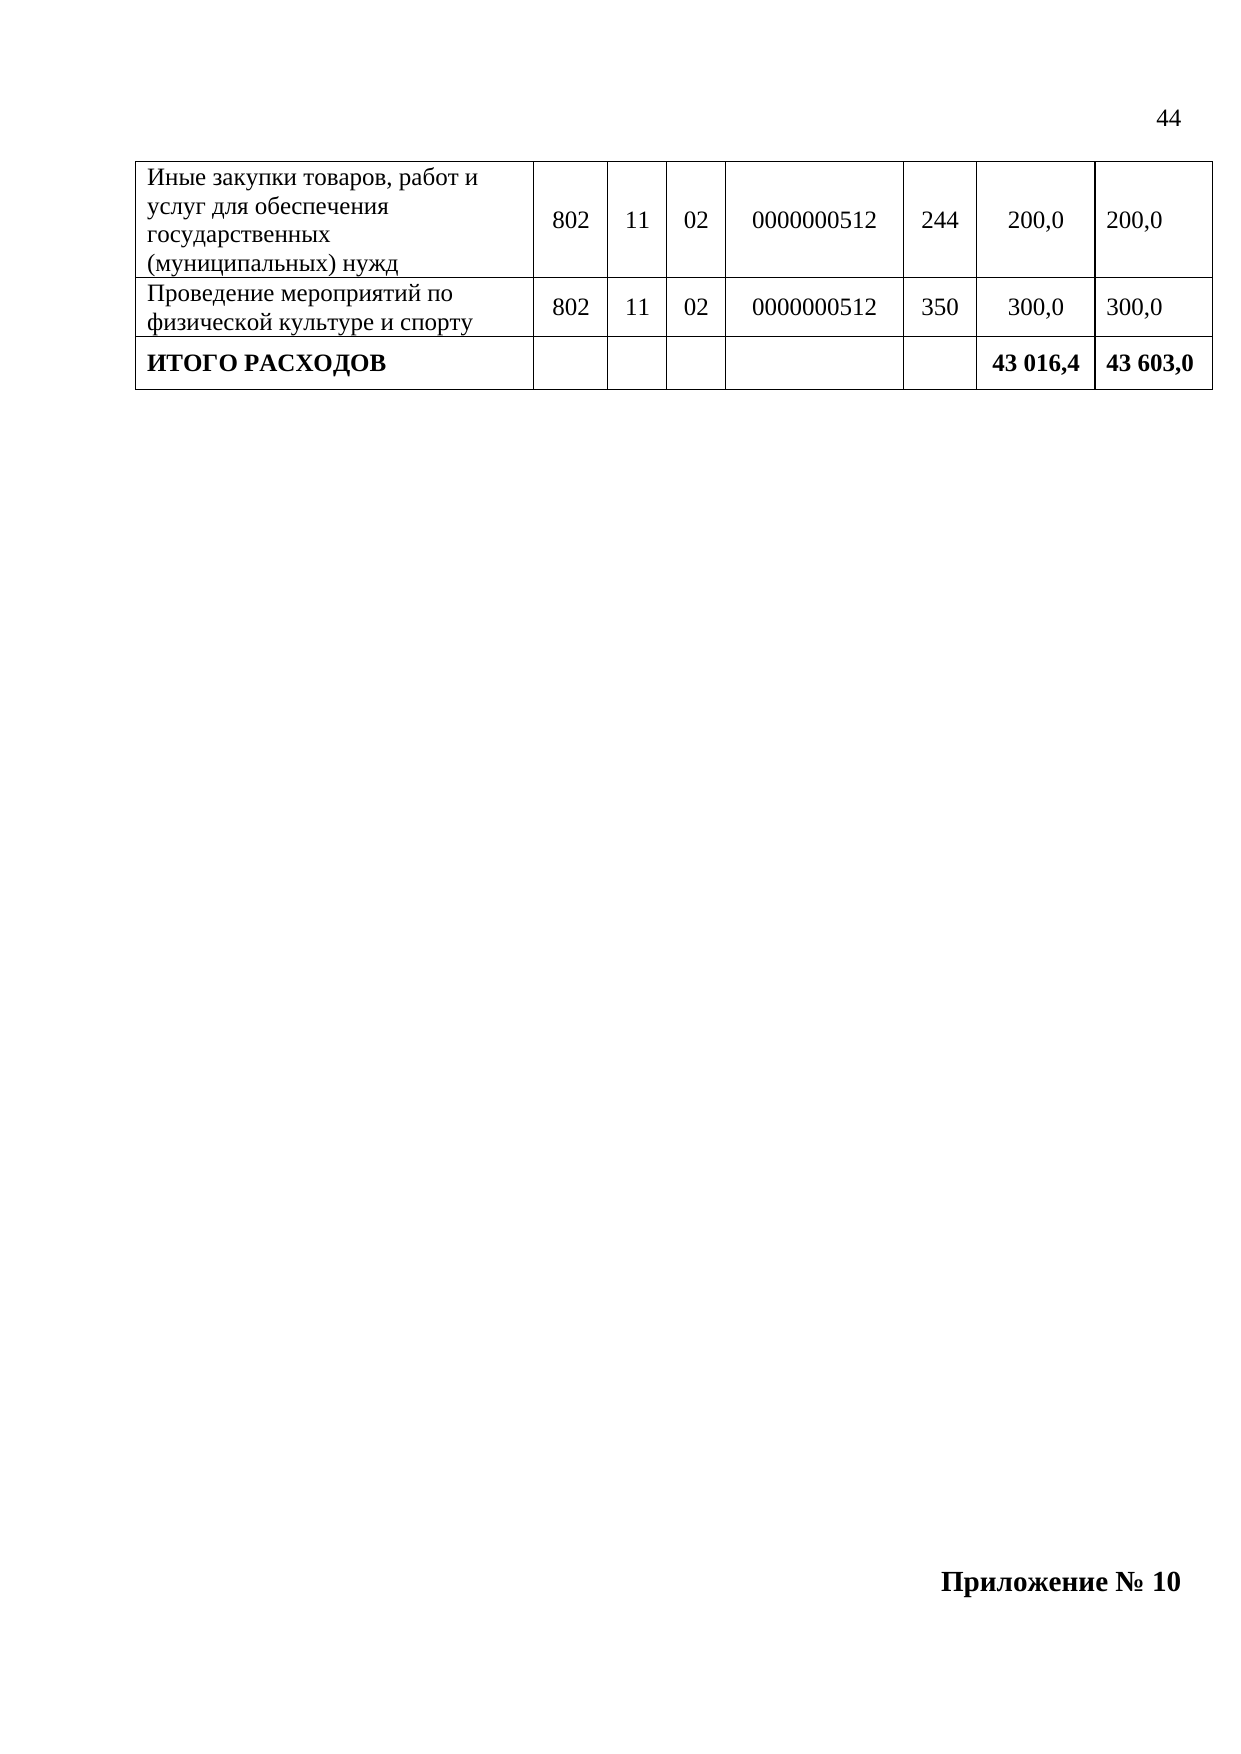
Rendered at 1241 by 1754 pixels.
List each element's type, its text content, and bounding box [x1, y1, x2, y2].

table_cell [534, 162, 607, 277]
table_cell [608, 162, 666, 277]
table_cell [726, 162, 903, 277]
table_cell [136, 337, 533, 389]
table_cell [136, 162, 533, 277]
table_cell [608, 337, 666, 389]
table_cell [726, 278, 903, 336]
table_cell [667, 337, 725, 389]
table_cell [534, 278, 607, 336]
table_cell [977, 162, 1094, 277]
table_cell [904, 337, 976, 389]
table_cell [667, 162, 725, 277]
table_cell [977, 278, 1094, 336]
text Приложение № 10 [207, 1564, 1181, 1598]
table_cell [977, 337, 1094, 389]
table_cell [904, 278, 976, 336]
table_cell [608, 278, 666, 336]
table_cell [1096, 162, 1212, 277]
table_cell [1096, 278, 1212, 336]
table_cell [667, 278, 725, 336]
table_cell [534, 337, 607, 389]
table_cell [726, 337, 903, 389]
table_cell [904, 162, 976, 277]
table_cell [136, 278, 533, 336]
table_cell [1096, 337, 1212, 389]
